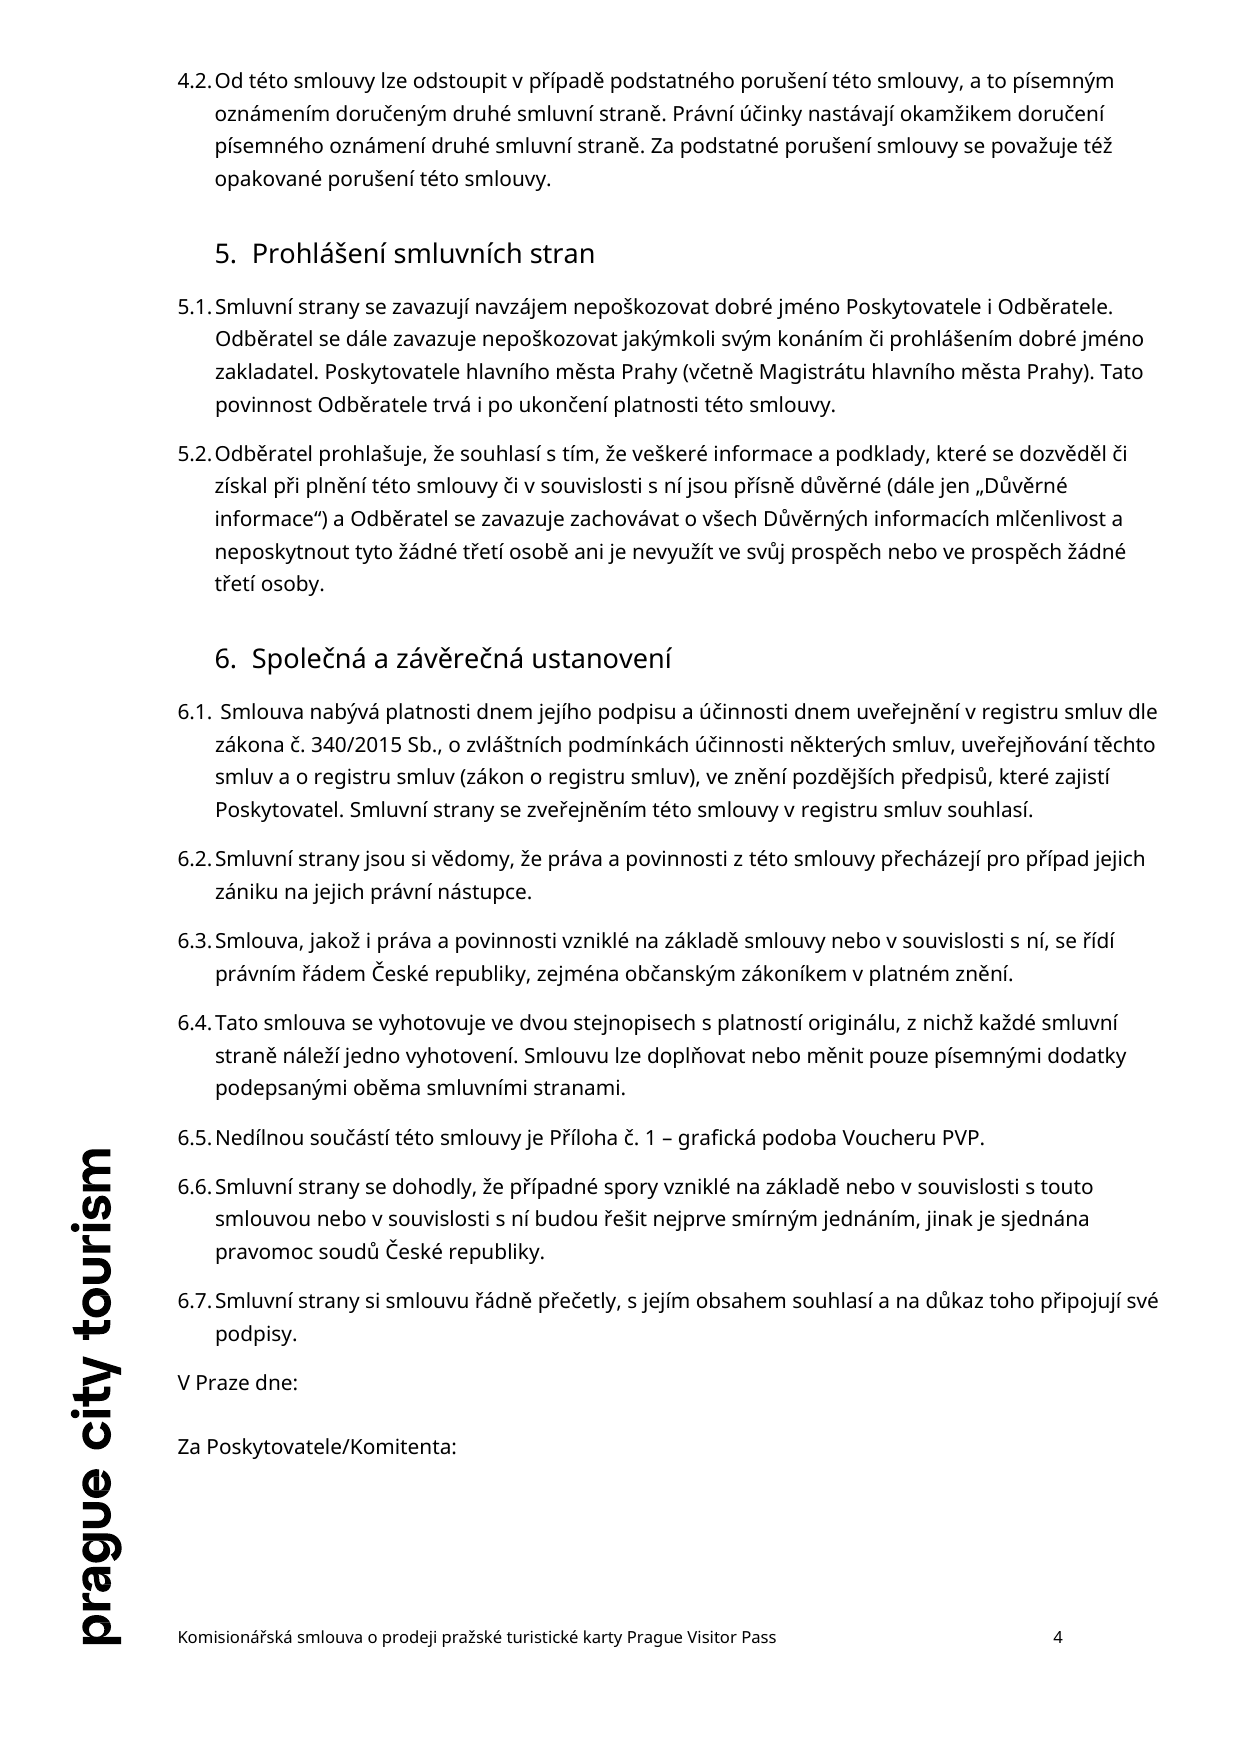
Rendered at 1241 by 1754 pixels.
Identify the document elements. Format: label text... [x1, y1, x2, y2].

list Smlouva, jakož i práva a povinnosti vzniklé na základě smlouvy nebo v souvislosti s ní, se řídí právním řádem České republiky, zejména občanským zákoníkem v platném znění. [177, 926, 1169, 987]
list Smluvní strany se dohodly, že případné spory vzniklé na základě nebo v souvislosti s touto smlouvou nebo v souvislosti s ní budou řešit nejprve smírným jednáním, jinak je sjednána pravomoc soudů České republiky. [177, 1172, 1169, 1266]
list Za Poskytovatele/Komitenta: [177, 1432, 1169, 1461]
text V Praze dne: [177, 1368, 1169, 1397]
list Nedílnou součástí této smlouvy je Příloha č. 1 – grafická podoba Voucheru PVP. [177, 1123, 1169, 1151]
list Smluvní strany jsou si vědomy, že práva a povinnosti z této smlouvy přecházejí pro případ jejich zániku na jejich právní nástupce. [177, 844, 1169, 905]
subtitle Prohlášení smluvních stran [214, 234, 1169, 271]
list Smlouva nabývá platnosti dnem jejího podpisu a účinnosti dnem uveřejnění v registru smluv dle zákona č. 340/2015 Sb., o zvláštních podmínkách účinnosti některých smluv, uveřejňování těchto smluv a o registru smluv (zákon o registru smluv), ve znění pozdějších předpisů, které zajistí Poskytovatel. Smluvní strany se zveřejněním této smlouvy v registru smluv souhlasí. [177, 697, 1169, 823]
subtitle Společná a závěrečná ustanovení [214, 639, 1169, 676]
list Smluvní strany si smlouvu řádně přečetly, s jejím obsahem souhlasí a na důkaz toho připojují své podpisy. [177, 1286, 1169, 1347]
list Tato smlouva se vyhotovuje ve dvou stejnopisech s platností originálu, z nichž každé smluvní straně náleží jedno vyhotovení. Smlouvu lze doplňovat nebo měnit pouze písemnými dodatky podepsanými oběma smluvními stranami. [177, 1008, 1169, 1102]
list Od této smlouvy lze odstoupit v případě podstatného porušení této smlouvy, a to písemným oznámením doručeným druhé smluvní straně. Právní účinky nastávají okamžikem doručení písemného oznámení druhé smluvní straně. Za podstatné porušení smlouvy se považuje též opakované porušení této smlouvy. [177, 66, 1169, 193]
list Odběratel prohlašuje, že souhlasí s tím, že veškeré informace a podklady, které se dozvěděl či získal při plnění této smlouvy či v souvislosti s ní jsou přísně důvěrné (dále jen „Důvěrné informace“) a Odběratel se zavazuje zachovávat o všech Důvěrných informacích mlčenlivost a neposkytnout tyto žádné třetí osobě ani je nevyužít ve svůj prospěch nebo ve prospěch žádné třetí osoby. [177, 439, 1169, 598]
list Smluvní strany se zavazují navzájem nepoškozovat dobré jméno Poskytovatele i Odběratele. Odběratel se dále zavazuje nepoškozovat jakýmkoli svým konáním či prohlášením dobré jméno zakladatel. Poskytovatele hlavního města Prahy (včetně Magistrátu hlavního města Prahy). Tato povinnost Odběratele trvá i po ukončení platnosti této smlouvy. [177, 292, 1169, 418]
